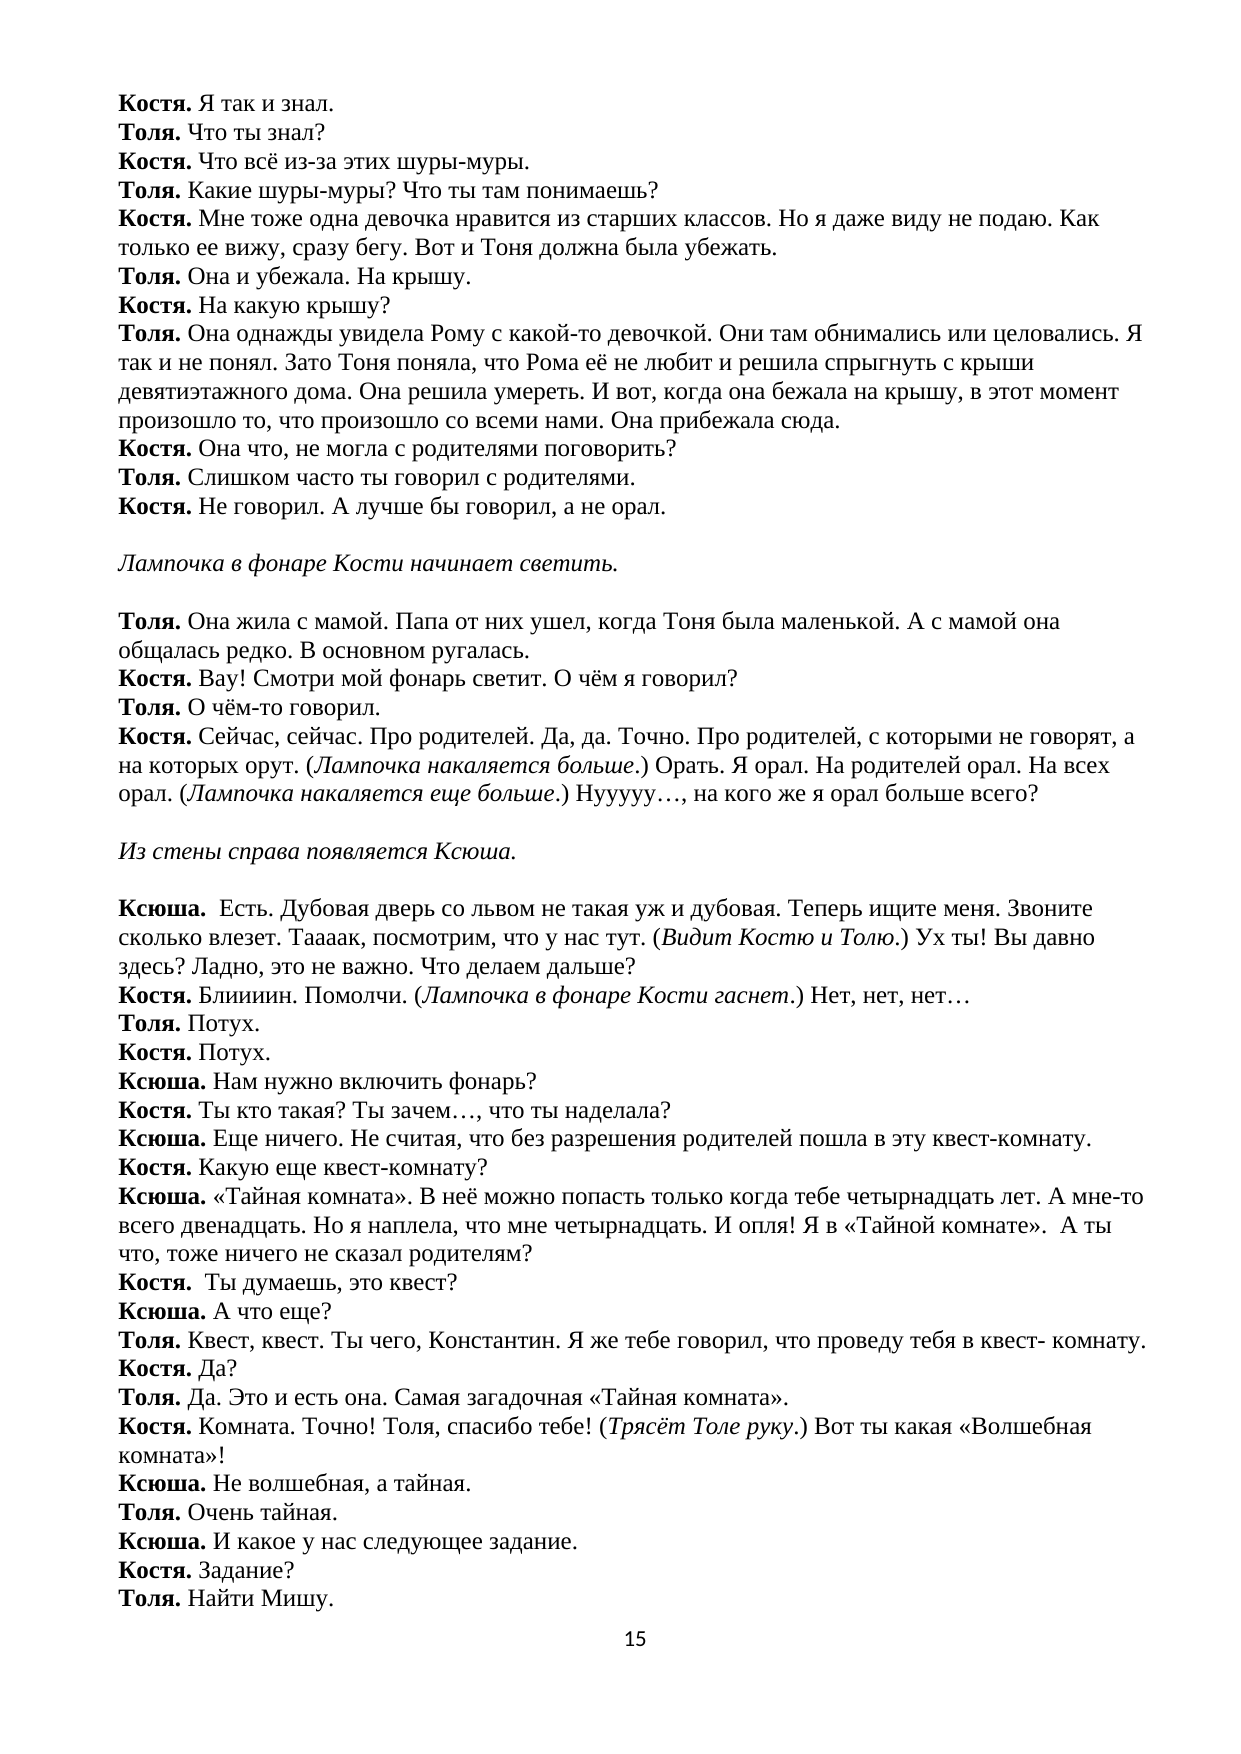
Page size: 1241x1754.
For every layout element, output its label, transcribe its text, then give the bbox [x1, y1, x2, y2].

text Костя. Задание? [118, 1555, 1152, 1583]
text Толя. Да. Это и есть она. Самая загадочная «Тайная комната». [118, 1382, 1152, 1411]
text Толя. Какие шуры-муры? Что ты там понимаешь? [118, 175, 1152, 203]
text Толя. Потух. [118, 1008, 1152, 1037]
text Толя. Найти Мишу. [118, 1583, 1152, 1612]
text Костя. Сейчас, сейчас. Про родителей. Да, да. Точно. Про родителей, с которыми не говорят, а на которых орут. (Лампочка накаляется больше.) Орать. Я орал. На родителей орал. На всех орал. (Лампочка накаляется еще больше.) Нууууу…, на кого же я орал больше всего? [118, 721, 1152, 807]
text Костя. Какую еще квест-комнату? [118, 1152, 1152, 1181]
text Толя. Квест, квест. Ты чего, Константин. Я же тебе говорил, что проведу тебя в квест- комнату. [118, 1325, 1152, 1353]
text Костя. Не говорил. А лучше бы говорил, а не орал. [118, 491, 1152, 520]
text Толя. О чём-то говорил. [118, 692, 1152, 721]
text Ксюша. И какое у нас следующее задание. [118, 1526, 1152, 1555]
text Ксюша. Еще ничего. Не считая, что без разрешения родителей пошла в эту квест-комнату. [118, 1123, 1152, 1152]
text Костя. Что всё из-за этих шуры-муры. [118, 146, 1152, 175]
text Толя. Она жила с мамой. Папа от них ушел, когда Тоня была маленькой. А с мамой она общалась редко. В основном ругалась. [118, 606, 1152, 663]
text Костя. Блиииин. Помолчи. (Лампочка в фонаре Кости гаснет.) Нет, нет, нет… [118, 980, 1152, 1008]
text Лампочка в фонаре Кости начинает светить. [118, 548, 1152, 577]
text Ксюша. Есть. Дубовая дверь со львом не такая уж и дубовая. Теперь ищите меня. Звоните сколько влезет. Таааак, посмотрим, что у нас тут. (Видит Костю и Толю.) Ух ты! Вы давно здесь? Ладно, это не важно. Что делаем дальше? [118, 893, 1152, 980]
text Толя. Слишком часто ты говорил с родителями. [118, 462, 1152, 491]
text Ксюша. Не волшебная, а тайная. [118, 1468, 1152, 1497]
text Костя. Она что, не могла с родителями поговорить? [118, 433, 1152, 462]
text Костя. Ты кто такая? Ты зачем…, что ты наделала? [118, 1095, 1152, 1123]
text Ксюша. А что еще? [118, 1296, 1152, 1325]
text Костя. Потух. [118, 1037, 1152, 1066]
text Толя. Она и убежала. На крышу. [118, 261, 1152, 290]
text Костя. Да? [118, 1353, 1152, 1382]
text Костя. Вау! Смотри мой фонарь светит. О чём я говорил? [118, 663, 1152, 692]
text Из стены справа появляется Ксюша. [118, 836, 1152, 865]
text Костя. На какую крышу? [118, 290, 1152, 318]
text Толя. Она однажды увидела Рому с какой-то девочкой. Они там обнимались или целовались. Я так и не понял. Зато Тоня поняла, что Рома её не любит и решила спрыгнуть с крыши девятиэтажного дома. Она решила умереть. И вот, когда она бежала на крышу, в этот момент произошло то, что произошло со всеми нами. Она прибежала сюда. [118, 318, 1152, 433]
text Толя. Что ты знал? [118, 117, 1152, 146]
text Ксюша. Нам нужно включить фонарь? [118, 1066, 1152, 1095]
text Костя. Ты думаешь, это квест? [118, 1267, 1152, 1296]
text Костя. Мне тоже одна девочка нравится из старших классов. Но я даже виду не подаю. Как только ее вижу, сразу бегу. Вот и Тоня должна была убежать. [118, 203, 1152, 261]
text Костя. Я так и знал. [118, 88, 1152, 117]
text Костя. Комната. Точно! Толя, спасибо тебе! (Трясёт Толе руку.) Вот ты какая «Волшебная комната»! [118, 1411, 1152, 1468]
text Ксюша. «Тайная комната». В неё можно попасть только когда тебе четырнадцать лет. А мне-то всего двенадцать. Но я наплела, что мне четырнадцать. И опля! Я в «Тайной комнате». А ты что, тоже ничего не сказал родителям? [118, 1181, 1152, 1267]
text Толя. Очень тайная. [118, 1497, 1152, 1526]
